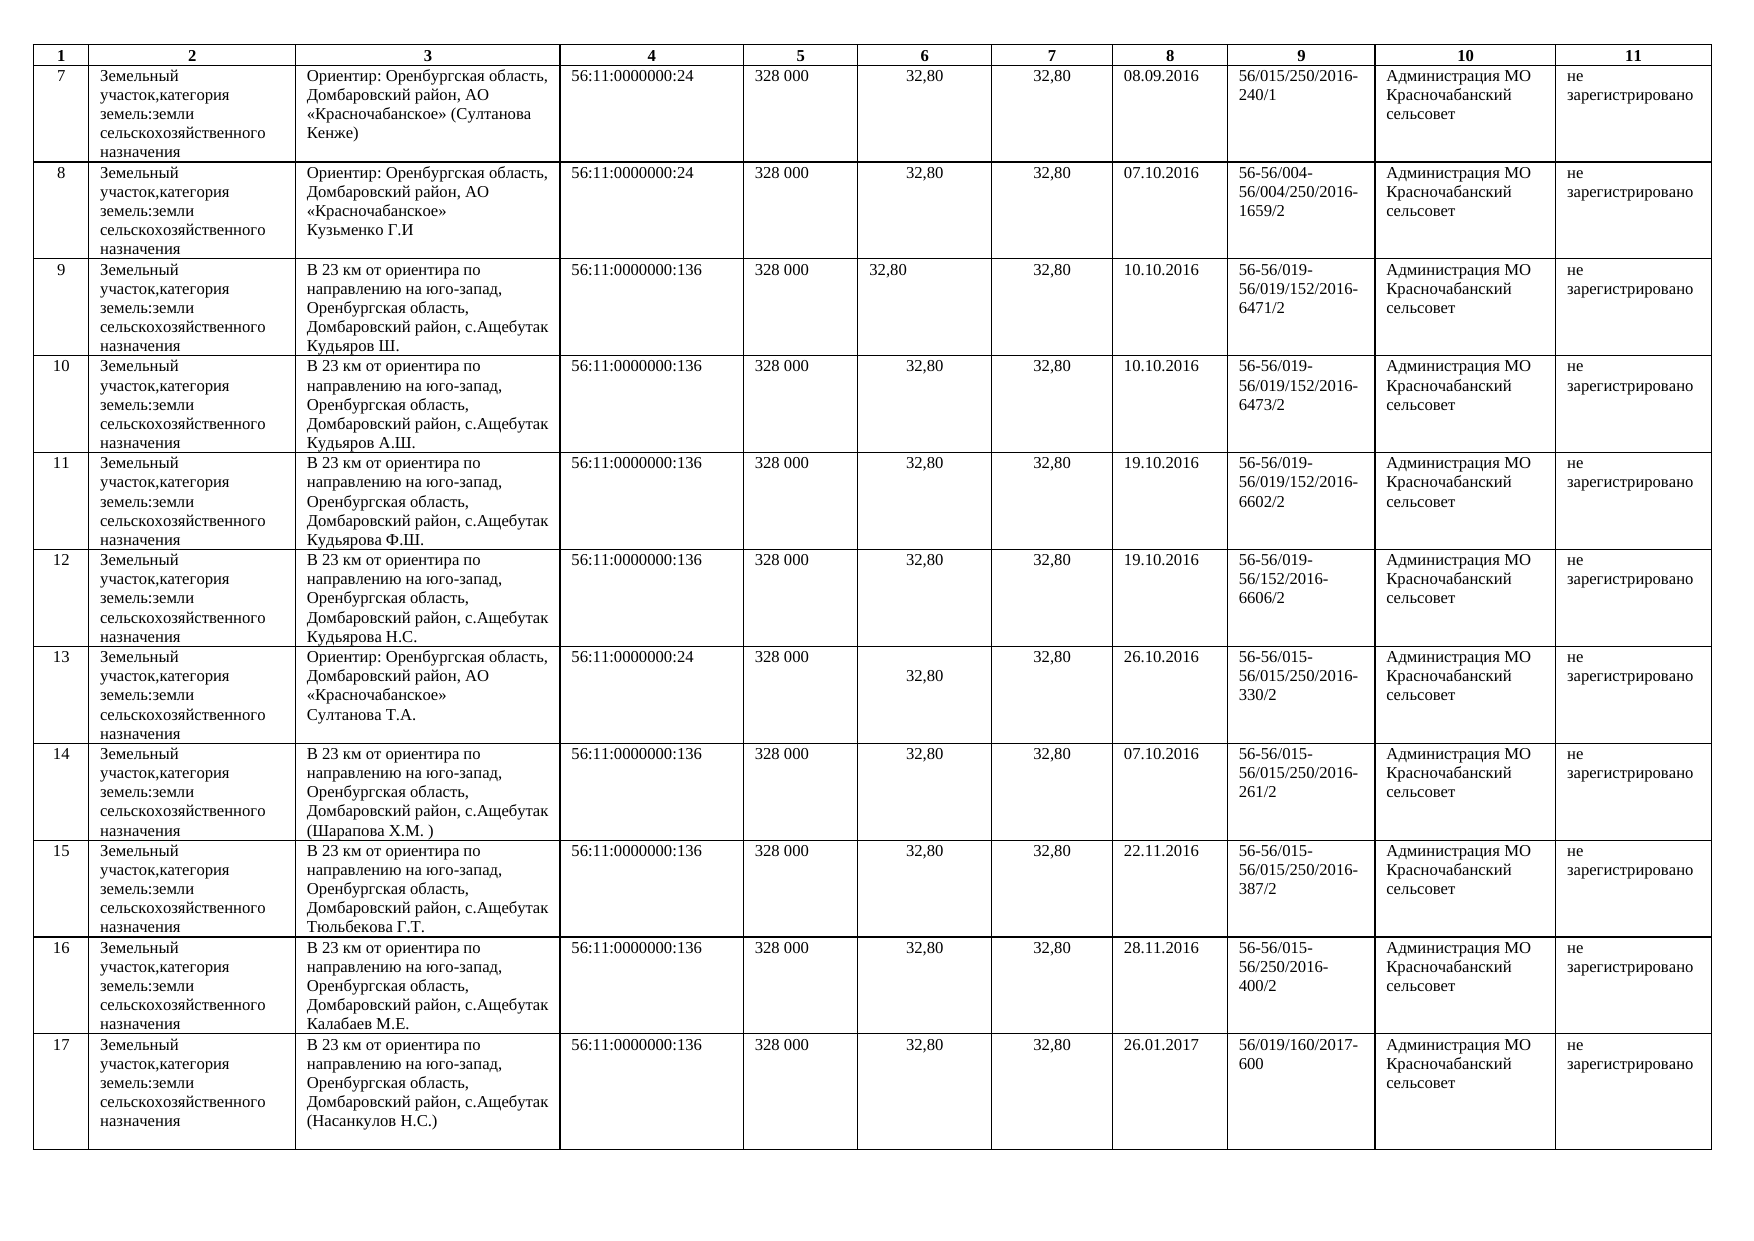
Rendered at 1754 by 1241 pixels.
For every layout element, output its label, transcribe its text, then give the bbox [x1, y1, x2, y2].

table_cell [1376, 66, 1555, 161]
table_cell 56/019/160/2017-600 [1228, 1034, 1374, 1149]
table_cell 56:11:0000000:136 [561, 1034, 743, 1149]
table_cell Ориентир: Оренбургская область, Домбаровский район, АО «Красночабанское» (Султанова Кенже) [296, 66, 559, 161]
table_cell 56:11:0000000:136 [561, 453, 743, 549]
table_cell не зарегистрировано [1556, 647, 1711, 743]
table_cell 32,80 [992, 356, 1112, 452]
table_cell 10.10.2016 [1113, 259, 1227, 355]
table_cell 56-56/015-56/015/250/2016-261/2 [1228, 744, 1374, 839]
table_cell 56-56/019-56/019/152/2016-6471/2 [1228, 259, 1374, 355]
table_cell 4 [561, 45, 743, 64]
table_cell не зарегистрировано [1556, 841, 1711, 936]
table_cell 328 000 [744, 163, 857, 258]
table_cell 56:11:0000000:136 [561, 938, 743, 1033]
table_cell 8 [1113, 45, 1227, 64]
table_cell 328 000 [744, 744, 857, 839]
table_cell Администрация МО Красночабанский сельсовет [1376, 841, 1555, 936]
table_cell 12 [34, 550, 88, 646]
table_cell 328 000 [744, 259, 857, 355]
table_cell Земельный участок,категория земель:земли сельскохозяйственного назначения [89, 647, 295, 743]
table_cell 32,80 [992, 744, 1112, 839]
table_cell 56:11:0000000:24 [561, 647, 743, 743]
table_cell В от ориентира по направлению на юго-запад, Оренбургская область, Домбаровский район, с.Ащебутак Кудьярова Ф.Ш. [296, 453, 559, 549]
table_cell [89, 66, 295, 161]
table_cell 32,80 [858, 1034, 991, 1149]
table_cell 07.10.2016 [1113, 163, 1227, 258]
table_cell 32,80 [858, 938, 991, 1033]
table_cell Ориентир: Оренбургская область, Домбаровский район, АО «Красночабанское» Султанова Т.А. [296, 647, 559, 743]
table_cell 28.11.2016 [1113, 938, 1227, 1033]
table_cell 7 [34, 66, 88, 161]
table_cell 56-56/019-56/152/2016-6606/2 [1228, 550, 1374, 646]
table_cell 328 000 [744, 453, 857, 549]
table_cell 32,80 [992, 647, 1112, 743]
table_cell 1 [34, 45, 88, 64]
table_cell Администрация МО Красночабанский сельсовет [1376, 259, 1555, 355]
table_cell 3 [296, 45, 559, 64]
table_cell В от ориентира по направлению на юго-запад, Оренбургская область, Домбаровский район, с.Ащебутак Кудьяров Ш. [296, 259, 559, 355]
table_cell 11 [1556, 45, 1711, 64]
table_cell 56:11:0000000:136 [561, 550, 743, 646]
table_cell 32,80 [992, 453, 1112, 549]
table_cell 56:11:0000000:136 [561, 259, 743, 355]
table_cell 32,80 [858, 66, 991, 161]
table_cell 11 [34, 453, 88, 549]
table_cell В от ориентира по направлению на юго-запад, Оренбургская область, Домбаровский район, с.Ащебутак Калабаев М.Е. [296, 938, 559, 1033]
table_cell 22.11.2016 [1113, 841, 1227, 936]
table_cell не зарегистрировано [1556, 550, 1711, 646]
table_cell 08.09.2016 [1113, 66, 1227, 161]
table_cell 10 [1376, 45, 1555, 64]
table_cell 328 000 [744, 356, 857, 452]
table_cell 26.01.2017 [1113, 1034, 1227, 1149]
table_cell 07.10.2016 [1113, 744, 1227, 839]
table_cell 32,80 [858, 841, 991, 936]
table_cell Земельный участок,категория земель:земли сельскохозяйственного назначения [89, 841, 295, 936]
table_cell 56-56/004-56/004/250/2016-1659/2 [1228, 163, 1374, 258]
table_cell 17 [34, 1034, 88, 1149]
table_cell 32,80 [992, 1034, 1112, 1149]
table_cell не зарегистрировано [1556, 66, 1711, 161]
table_cell 56-56/015-56/250/2016-400/2 [1228, 938, 1374, 1033]
table_cell 32,80 [992, 841, 1112, 936]
table_cell 19.10.2016 [1113, 453, 1227, 549]
table_cell Администрация МО Красночабанский сельсовет [1376, 453, 1555, 549]
table_cell Администрация МО Красночабанский сельсовет [1376, 938, 1555, 1033]
table_cell Земельный участок,категория земель:земли сельскохозяйственного назначения [89, 744, 295, 839]
table_cell В от ориентира по направлению на юго-запад, Оренбургская область, Домбаровский район, с.Ащебутак Тюльбекова Г.Т. [296, 841, 559, 936]
table_cell Администрация МО Красночабанский сельсовет [1376, 550, 1555, 646]
table_cell Администрация МО Красночабанский сельсовет [1376, 356, 1555, 452]
table_cell 19.10.2016 [1113, 550, 1227, 646]
table_cell В от ориентира по направлению на юго-запад, Оренбургская область, Домбаровский район, с.Ащебутак (Шарапова Х.М. ) [296, 744, 559, 839]
table_cell не зарегистрировано [1556, 163, 1711, 258]
table_cell 56-56/019-56/019/152/2016-6602/2 [1228, 453, 1374, 549]
table_cell 32,80 [858, 550, 991, 646]
table_cell В от ориентира по направлению на юго-запад, Оренбургская область, Домбаровский район, с.Ащебутак (Насанкулов Н.С.) [296, 1034, 559, 1149]
table_cell 56-56/019-56/019/152/2016-6473/2 [1228, 356, 1374, 452]
table_cell 328 000 [744, 938, 857, 1033]
table_cell не зарегистрировано [1556, 744, 1711, 839]
table_cell 14 [34, 744, 88, 839]
table_cell 56:11:0000000:136 [561, 356, 743, 452]
table_cell Земельный участок,категория земель:земли сельскохозяйственного назначения [89, 163, 295, 258]
table_cell 9 [34, 259, 88, 355]
table_cell не зарегистрировано [1556, 453, 1711, 549]
table_cell 32,80 [858, 453, 991, 549]
table_cell 56:11:0000000:136 [561, 744, 743, 839]
table_cell 56:11:0000000:24 [561, 163, 743, 258]
table_cell 8 [34, 163, 88, 258]
table_cell 13 [34, 647, 88, 743]
table_cell Земельный участок,категория земель:земли сельскохозяйственного назначения [89, 550, 295, 646]
table_cell 9 [1228, 45, 1374, 64]
table_cell 328 000 [744, 841, 857, 936]
table_cell В от ориентира по направлению на юго-запад, Оренбургская область, Домбаровский район, с.Ащебутак Кудьярова Н.С. [296, 550, 559, 646]
table_cell Земельный участок,категория земель:земли сельскохозяйственного назначения [89, 259, 295, 355]
table_cell 32,80 [858, 259, 991, 355]
table_cell не зарегистрировано [1556, 356, 1711, 452]
table_cell Земельный участок,категория земель:земли сельскохозяйственного назначения [89, 453, 295, 549]
table_cell 32,80 [858, 163, 991, 258]
table_cell 2 [89, 45, 295, 64]
table_cell 56-56/015-56/015/250/2016-387/2 [1228, 841, 1374, 936]
table_cell 328 000 [744, 1034, 857, 1149]
table_cell Ориентир: Оренбургская область, Домбаровский район, АО «Красночабанское» Кузьменко Г.И [296, 163, 559, 258]
table_cell 32,80 [992, 66, 1112, 161]
table_cell 32,80 [992, 938, 1112, 1033]
table_cell 7 [992, 45, 1112, 64]
table_cell 56-56/015-56/015/250/2016-330/2 [1228, 647, 1374, 743]
table_cell 15 [34, 841, 88, 936]
table_cell 328 000 [744, 550, 857, 646]
table_cell 10.10.2016 [1113, 356, 1227, 452]
table_cell 32,80 [858, 647, 991, 743]
table_cell 56:11:0000000:136 [561, 841, 743, 936]
table_cell не зарегистрировано [1556, 259, 1711, 355]
table_cell 32,80 [858, 356, 991, 452]
table_cell 32,80 [992, 163, 1112, 258]
table_cell 6 [858, 45, 991, 64]
table_cell 328 000 [744, 647, 857, 743]
table_cell 5 [744, 45, 857, 64]
table_cell Администрация МО Красночабанский сельсовет [1376, 163, 1555, 258]
table_cell 32,80 [992, 550, 1112, 646]
table_cell Земельный участок,категория земель:земли сельскохозяйственного назначения [89, 356, 295, 452]
table_cell В от ориентира по направлению на юго-запад, Оренбургская область, Домбаровский район, с.Ащебутак Кудьяров А.Ш. [296, 356, 559, 452]
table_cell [1376, 1034, 1555, 1149]
table_cell 26.10.2016 [1113, 647, 1227, 743]
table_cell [89, 1034, 295, 1149]
table_cell 32,80 [858, 744, 991, 839]
table_cell не зарегистрировано [1556, 938, 1711, 1033]
table_cell Земельный участок,категория земель:земли сельскохозяйственного назначения [89, 938, 295, 1033]
table_cell 16 [34, 938, 88, 1033]
table_cell Администрация МО Красночабанский сельсовет [1376, 647, 1555, 743]
table_cell 328 000 [744, 66, 857, 161]
table_cell не зарегистрировано [1556, 1034, 1711, 1149]
table_cell 56:11:0000000:24 [561, 66, 743, 161]
table_cell Администрация МО Красночабанский сельсовет [1376, 744, 1555, 839]
table_cell 32,80 [992, 259, 1112, 355]
table_cell 56/015/250/2016-240/1 [1228, 66, 1374, 161]
table_cell 10 [34, 356, 88, 452]
